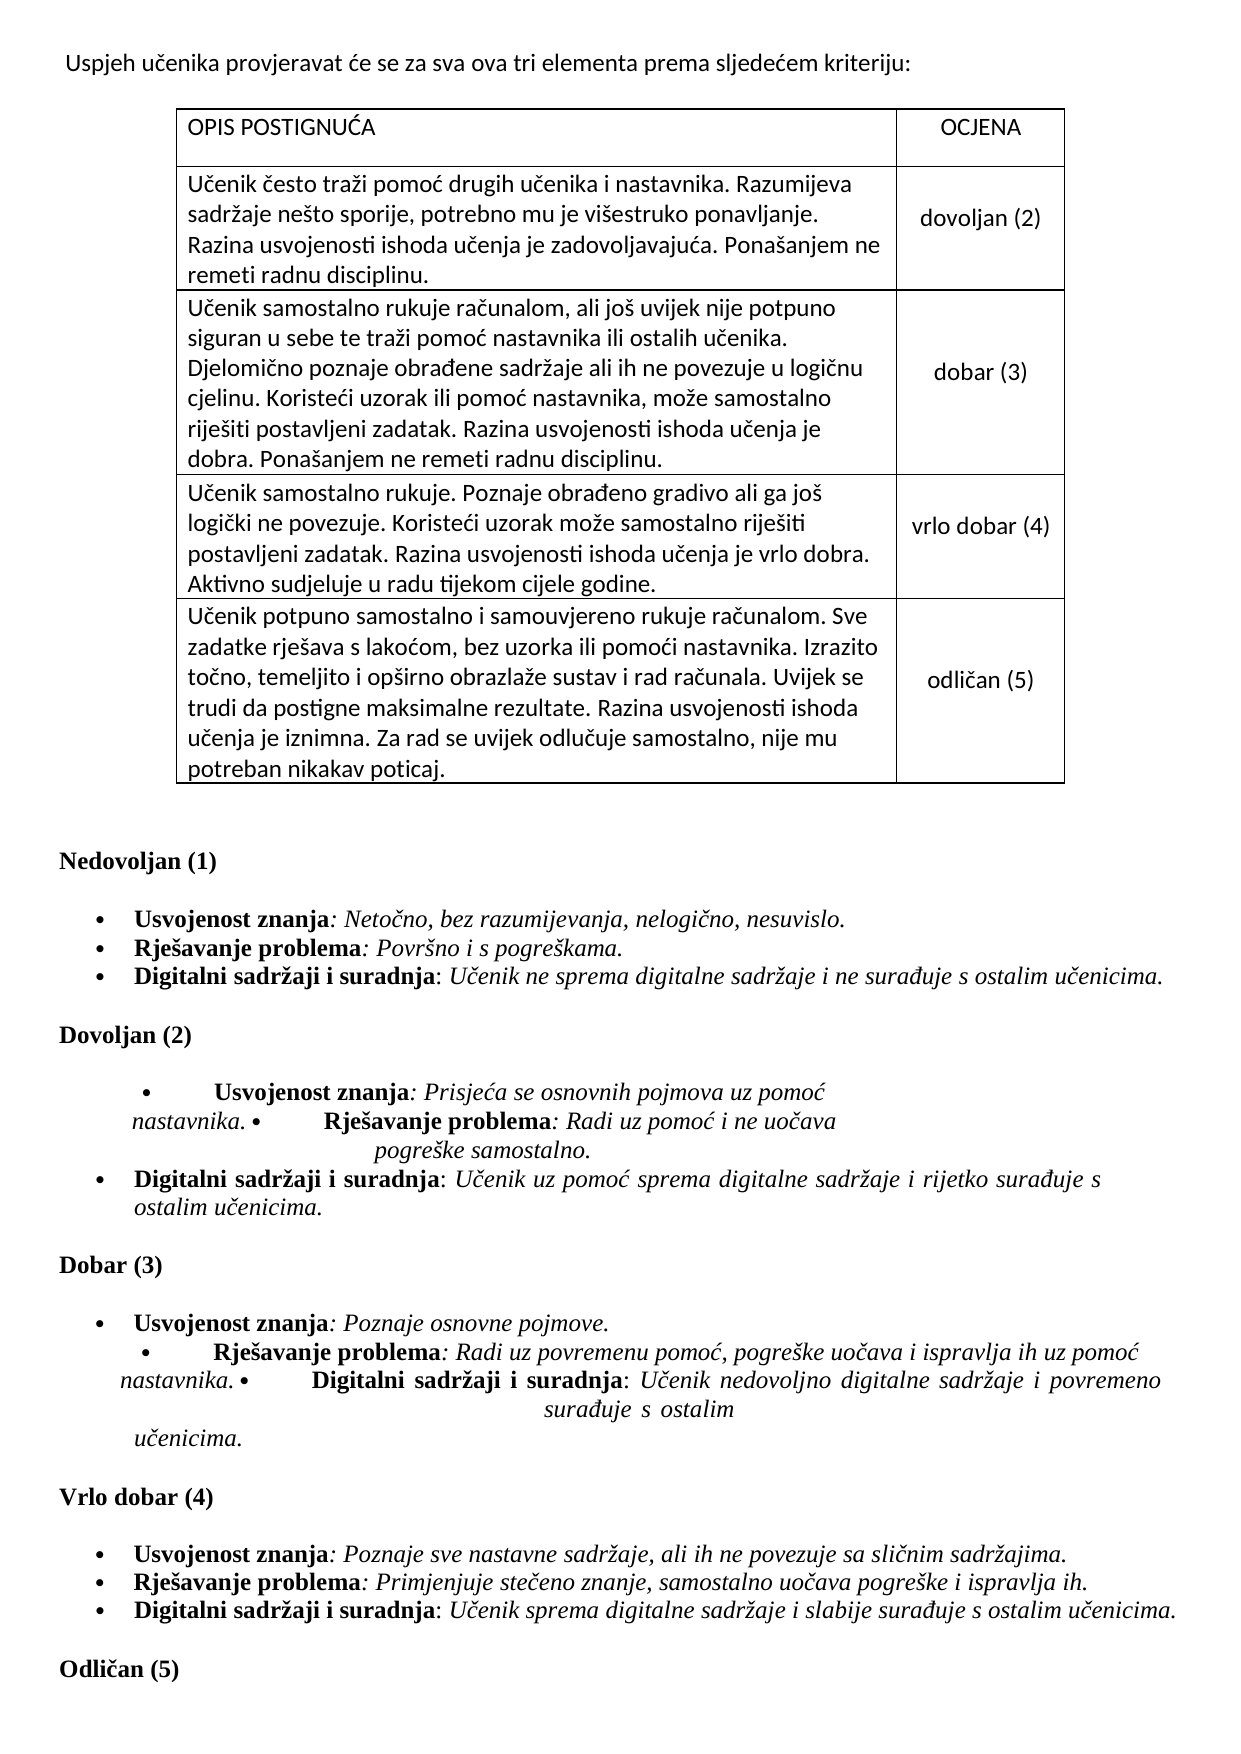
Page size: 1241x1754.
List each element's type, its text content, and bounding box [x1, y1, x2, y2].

text  Usvojenost znanja: Netočno, bez razumijevanja, nelogično, nesuvislo.  Rješavanje problema: Površno i s pogreškama. [96, 904, 851, 961]
text  Digitalni sadržaji i suradnja: Učenik sprema digitalne sadržaje i slabije surađuje s ostalim učenicima. [96, 1596, 1183, 1624]
text  Digitalni sadržaji i suradnja: Učenik ne sprema digitalne sadržaje i ne surađuje s ostalim učenicima. [96, 961, 1183, 990]
text  Usvojenost znanja: Poznaje sve nastavne sadržaje, ali ih ne povezuje sa sličnim sadržajima. [96, 1539, 1183, 1567]
table_cell dovoljan (2) [897, 167, 1064, 289]
text  Usvojenost znanja: Poznaje osnovne pojmove. [96, 1308, 1183, 1337]
table_cell Učenik često traži pomoć drugih učenika i nastavnika. Razumijeva sadržaje nešto sporije, potrebno mu je višestruko ponavljanje. Razina usvojenosti ishoda učenja je zadovoljavajuća. Ponašanjem ne remeti radnu disciplinu. [177, 167, 896, 289]
table_cell odličan (5) [897, 599, 1064, 782]
text Odličan (5) [59, 1654, 1183, 1683]
text Uspjeh učenika provjeravat će se za sva ova tri elementa prema sljedećem kriteriju: [65, 47, 1183, 78]
text Dovoljan (2) [59, 1020, 1183, 1049]
text Rješavanje problema: Radi uz povremenu pomoć, pogreške uočava i ispravlja ih uz pomoć nastavnika. Digitalni sadržaji i suradnja: Učenik nedovoljno digitalne sadržaje i povremeno surađuje s ostalim [95, 1337, 1186, 1423]
text Nedovoljan (1) [59, 846, 1183, 875]
text Usvojenost znanja: Prisjeća se osnovnih pojmova uz pomoć nastavnika. Rješavanje problema: Radi uz pomoć i ne uočava pogreške samostalno. [94, 1077, 873, 1164]
table_cell Učenik samostalno rukuje računalom, ali još uvijek nije potpuno siguran u sebe te traži pomoć nastavnika ili ostalih učenika. Djelomično poznaje obrađene sadržaje ali ih ne povezuje u logičnu cjelinu. Koristeći uzorak ili pomoć nastavnika, može samostalno riješiti postavljeni zadatak. Razina usvojenosti ishoda učenja je dobra. Ponašanjem ne remeti radnu disciplinu. [177, 291, 896, 474]
text  Rješavanje problema: Primjenjuje stečeno znanje, samostalno uočava pogreške i ispravlja ih. [96, 1567, 1183, 1596]
table_header OCJENA [897, 110, 1064, 166]
text učenicima. [134, 1423, 1183, 1452]
text Vrlo dobar (4) [59, 1482, 1183, 1510]
text  Digitalni sadržaji i suradnja: Učenik uz pomoć sprema digitalne sadržaje i rijetko surađuje s ostalim učenicima. [96, 1164, 1183, 1221]
text Dobar (3) [59, 1251, 1183, 1279]
table_cell Učenik samostalno rukuje. Poznaje obrađeno gradivo ali ga još logički ne povezuje. Koristeći uzorak može samostalno riješiti postavljeni zadatak. Razina usvojenosti ishoda učenja je vrlo dobra. Aktivno sudjeluje u radu tijekom cijele godine. [177, 475, 896, 598]
table_header OPIS POSTIGNUĆA [177, 110, 896, 166]
table_cell dobar (3) [897, 291, 1064, 474]
table_cell Učenik potpuno samostalno i samouvjereno rukuje računalom. Sve zadatke rješava s lakoćom, bez uzorka ili pomoći nastavnika. Izrazito točno, temeljito i opširno obrazlaže sustav i rad računala. Uvijek se trudi da postigne maksimalne rezultate. Razina usvojenosti ishoda učenja je iznimna. Za rad se uvijek odlučuje samostalno, nije mu potreban nikakav poticaj. [177, 599, 896, 782]
table_cell vrlo dobar (4) [897, 475, 1064, 598]
